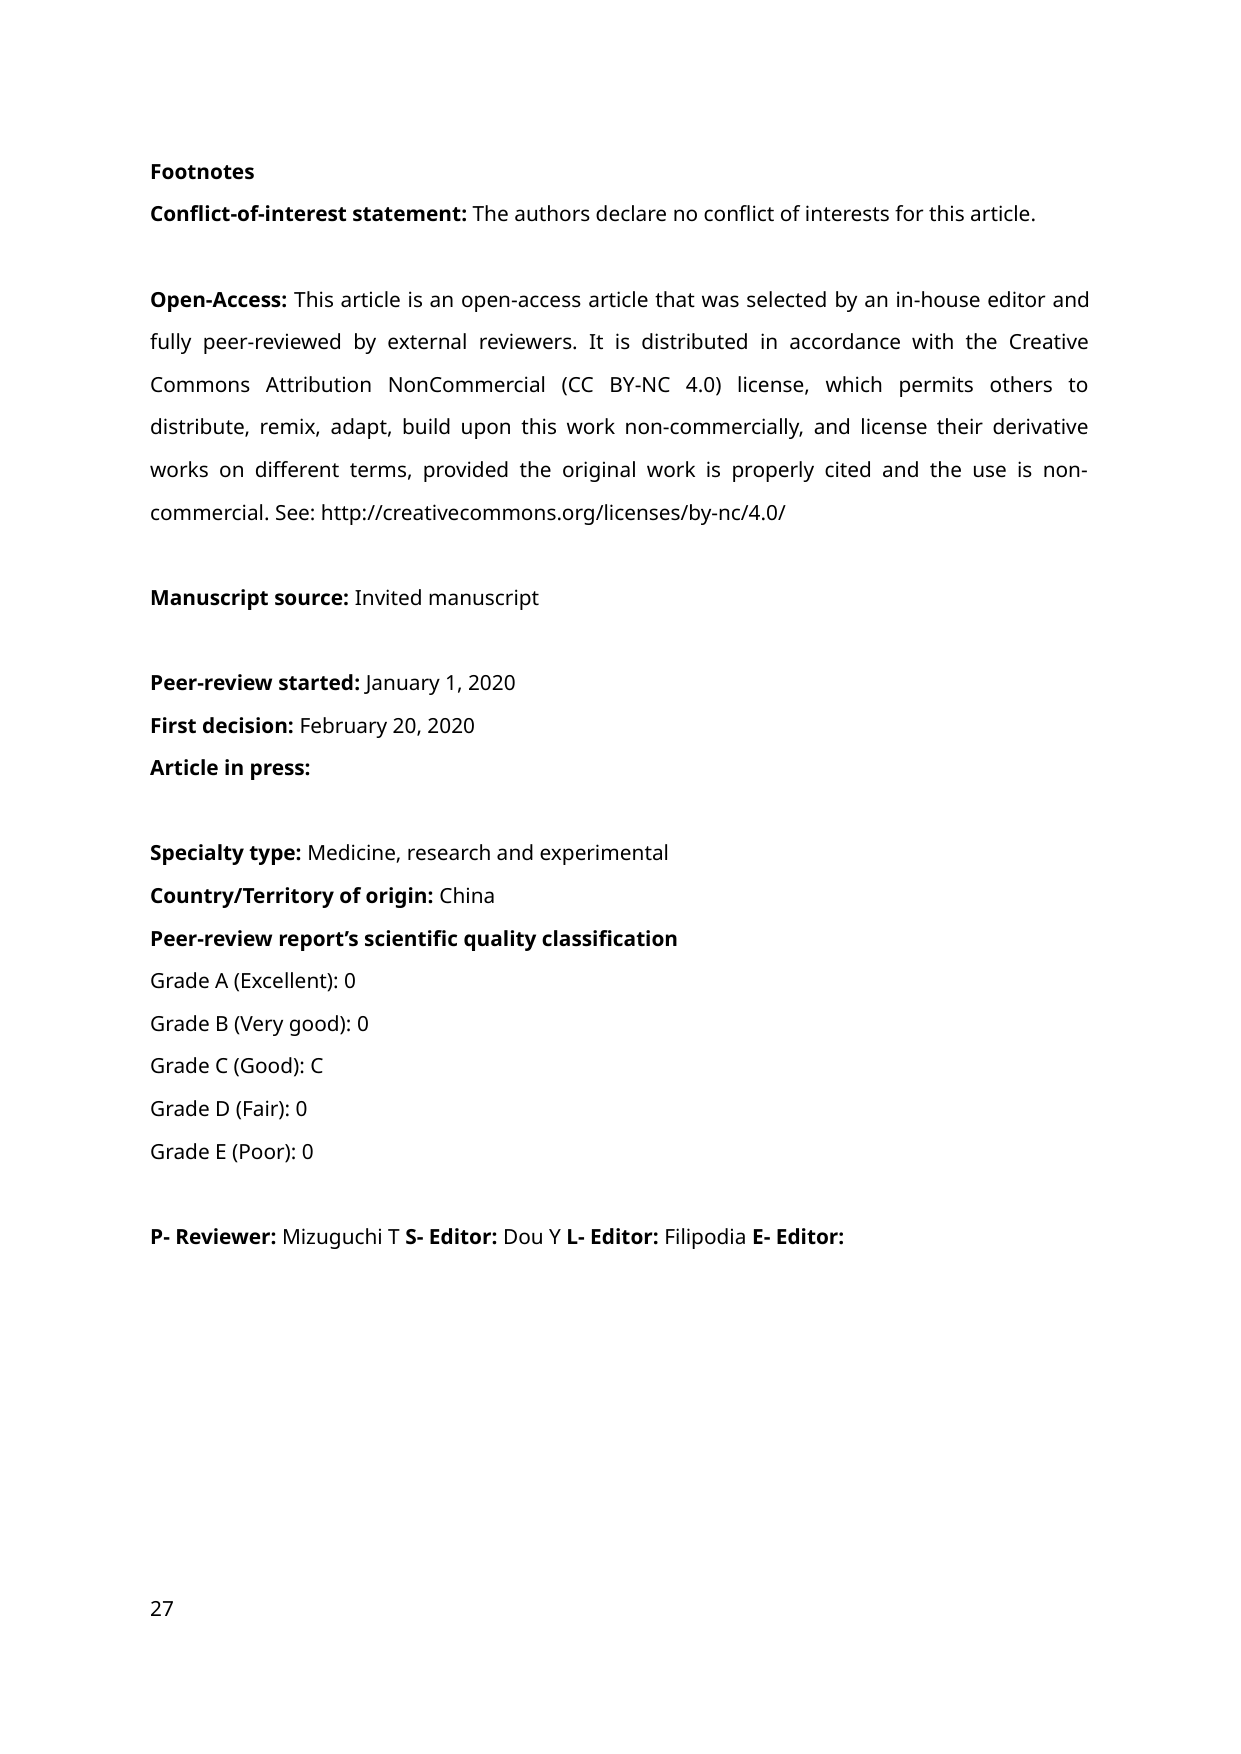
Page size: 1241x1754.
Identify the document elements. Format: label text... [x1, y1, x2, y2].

text Grade E (Poor): 0 [150, 1137, 1090, 1165]
text P- Reviewer: Mizuguchi T S- Editor: Dou Y L- Editor: Filipodia E- Editor: [150, 1222, 1090, 1250]
text Peer-review report’s scientific quality classification [150, 924, 1090, 952]
text Grade D (Fair): 0 [150, 1094, 1090, 1123]
text Manuscript source: Invited manuscript [150, 583, 1090, 611]
text Article in press: [150, 753, 1090, 782]
text Grade C (Good): C [150, 1052, 1090, 1080]
text Open-Access: This article is an open-access article that was selected by an in-house editor and fully peer-reviewed by external reviewers. It is distributed in accordance with the Creative Commons Attribution NonCommercial (CC BY-NC 4.0) license, which permits others to distribute, remix, adapt, build upon this work non-commercially, and license their derivative works on different terms, provided the original work is properly cited and the use is non-commercial. See: http://creativecommons.org/licenses/by-nc/4.0/ [150, 285, 1090, 526]
text Grade B (Very good): 0 [150, 1009, 1090, 1037]
text Grade A (Excellent): 0 [150, 966, 1090, 995]
text Peer-review started: January 1, 2020 [150, 668, 1090, 697]
text Specialty type: Medicine, research and experimental [150, 838, 1090, 867]
text Conflict-of-interest statement: The authors declare no conflict of interests for this article. [150, 199, 1090, 228]
text Footnotes [150, 157, 1090, 185]
text First decision: February 20, 2020 [150, 711, 1090, 739]
text Country/Territory of origin: China [150, 881, 1090, 909]
